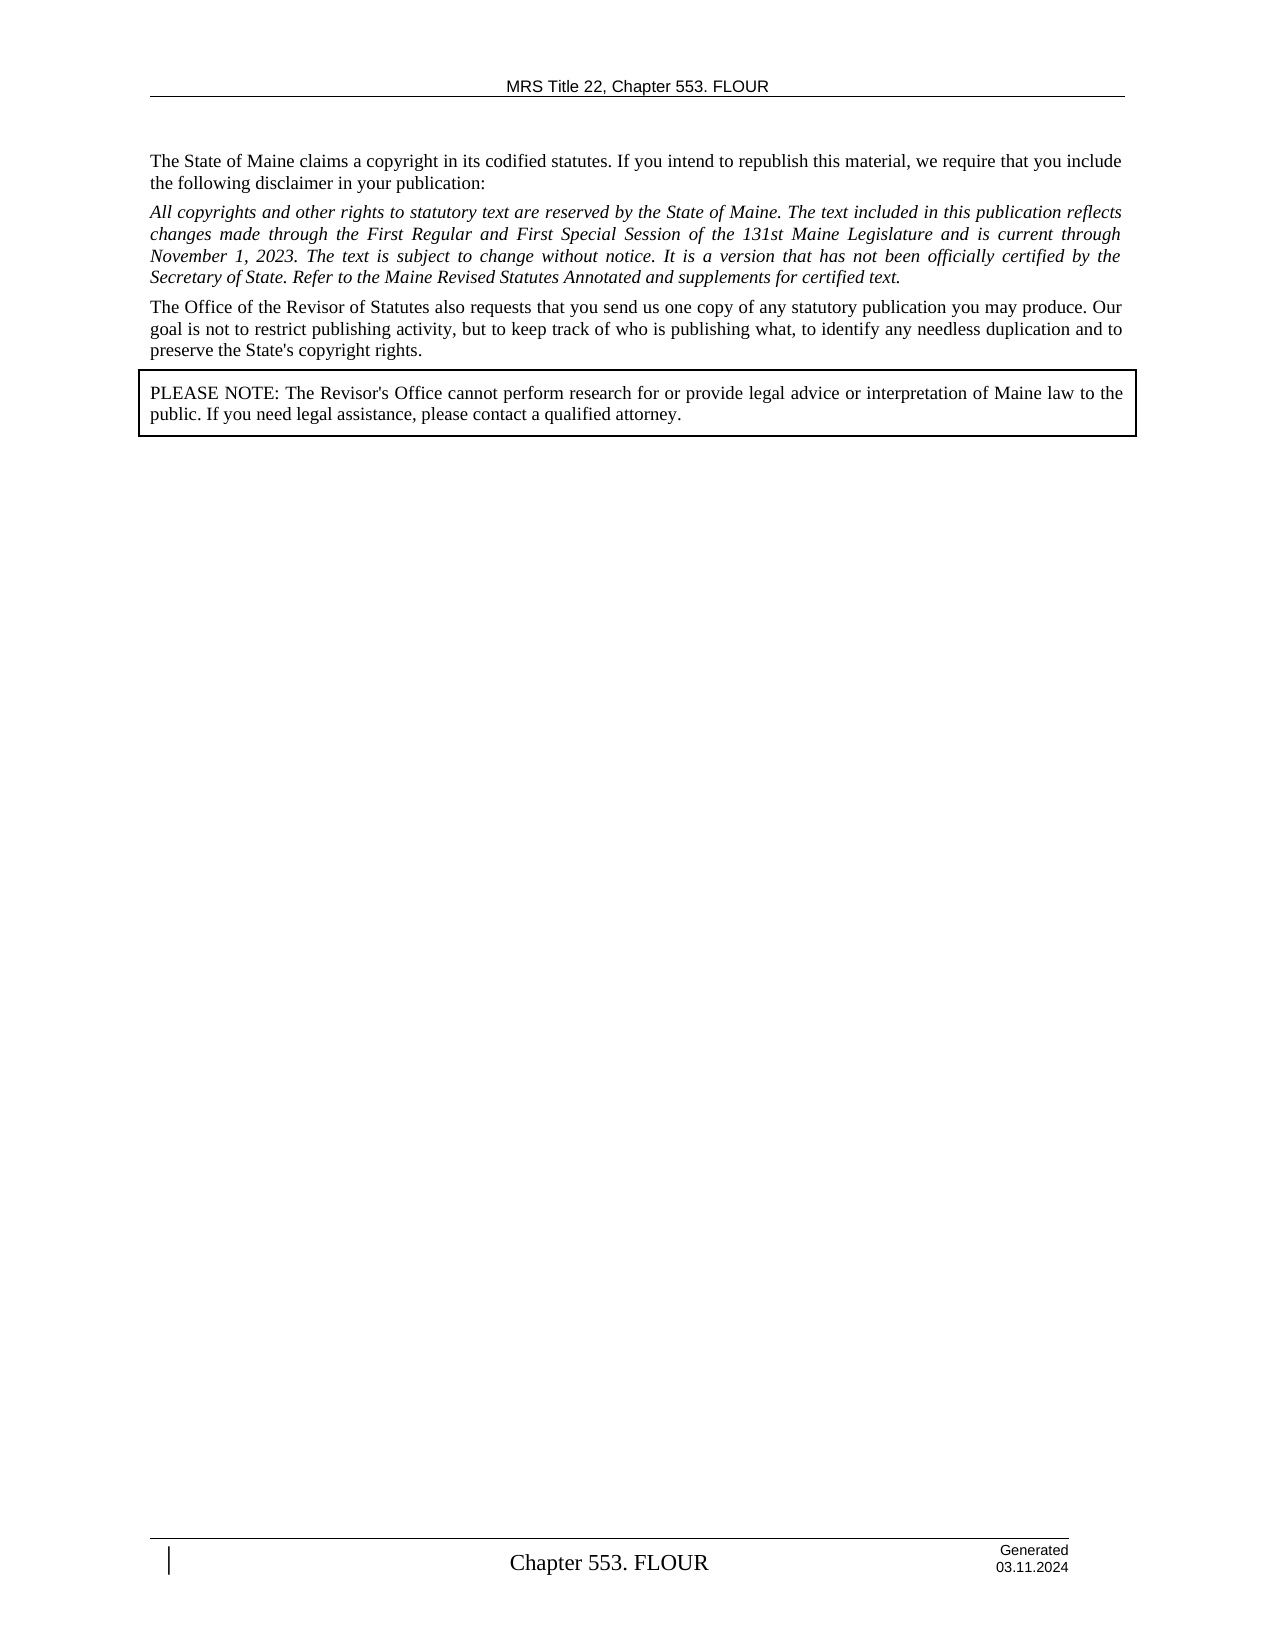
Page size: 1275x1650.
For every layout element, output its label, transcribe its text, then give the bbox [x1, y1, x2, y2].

text All copyrights and other rights to statutory text are reserved by the State of Maine. The text included in this publication reflects changes made through the First Regular and First Special Session of the 131st Maine Legislature and is current through November 1, 2023 . The text is subject to change without notice. It is a version that has not been officially certified by the Secretary of State. Refer to the Maine Revised Statutes Annotated and supplements for certified text. [150, 201, 1125, 288]
text PLEASE NOTE: The Revisor's Office cannot perform research for or provide legal advice or interpretation of Maine law to the public. If you need legal assistance, please contact a qualified attorney. [140, 371, 1135, 435]
text The State of Maine claims a copyright in its codified statutes. If you intend to republish this material, we require that you include the following disclaimer in your publication: [150, 150, 1125, 193]
text The Office of the Revisor of Statutes also requests that you send us one copy of any statutory publication you may produce. Our goal is not to restrict publishing activity, but to keep track of who is publishing what, to identify any needless duplication and to preserve the State's copyright rights. [150, 296, 1125, 361]
